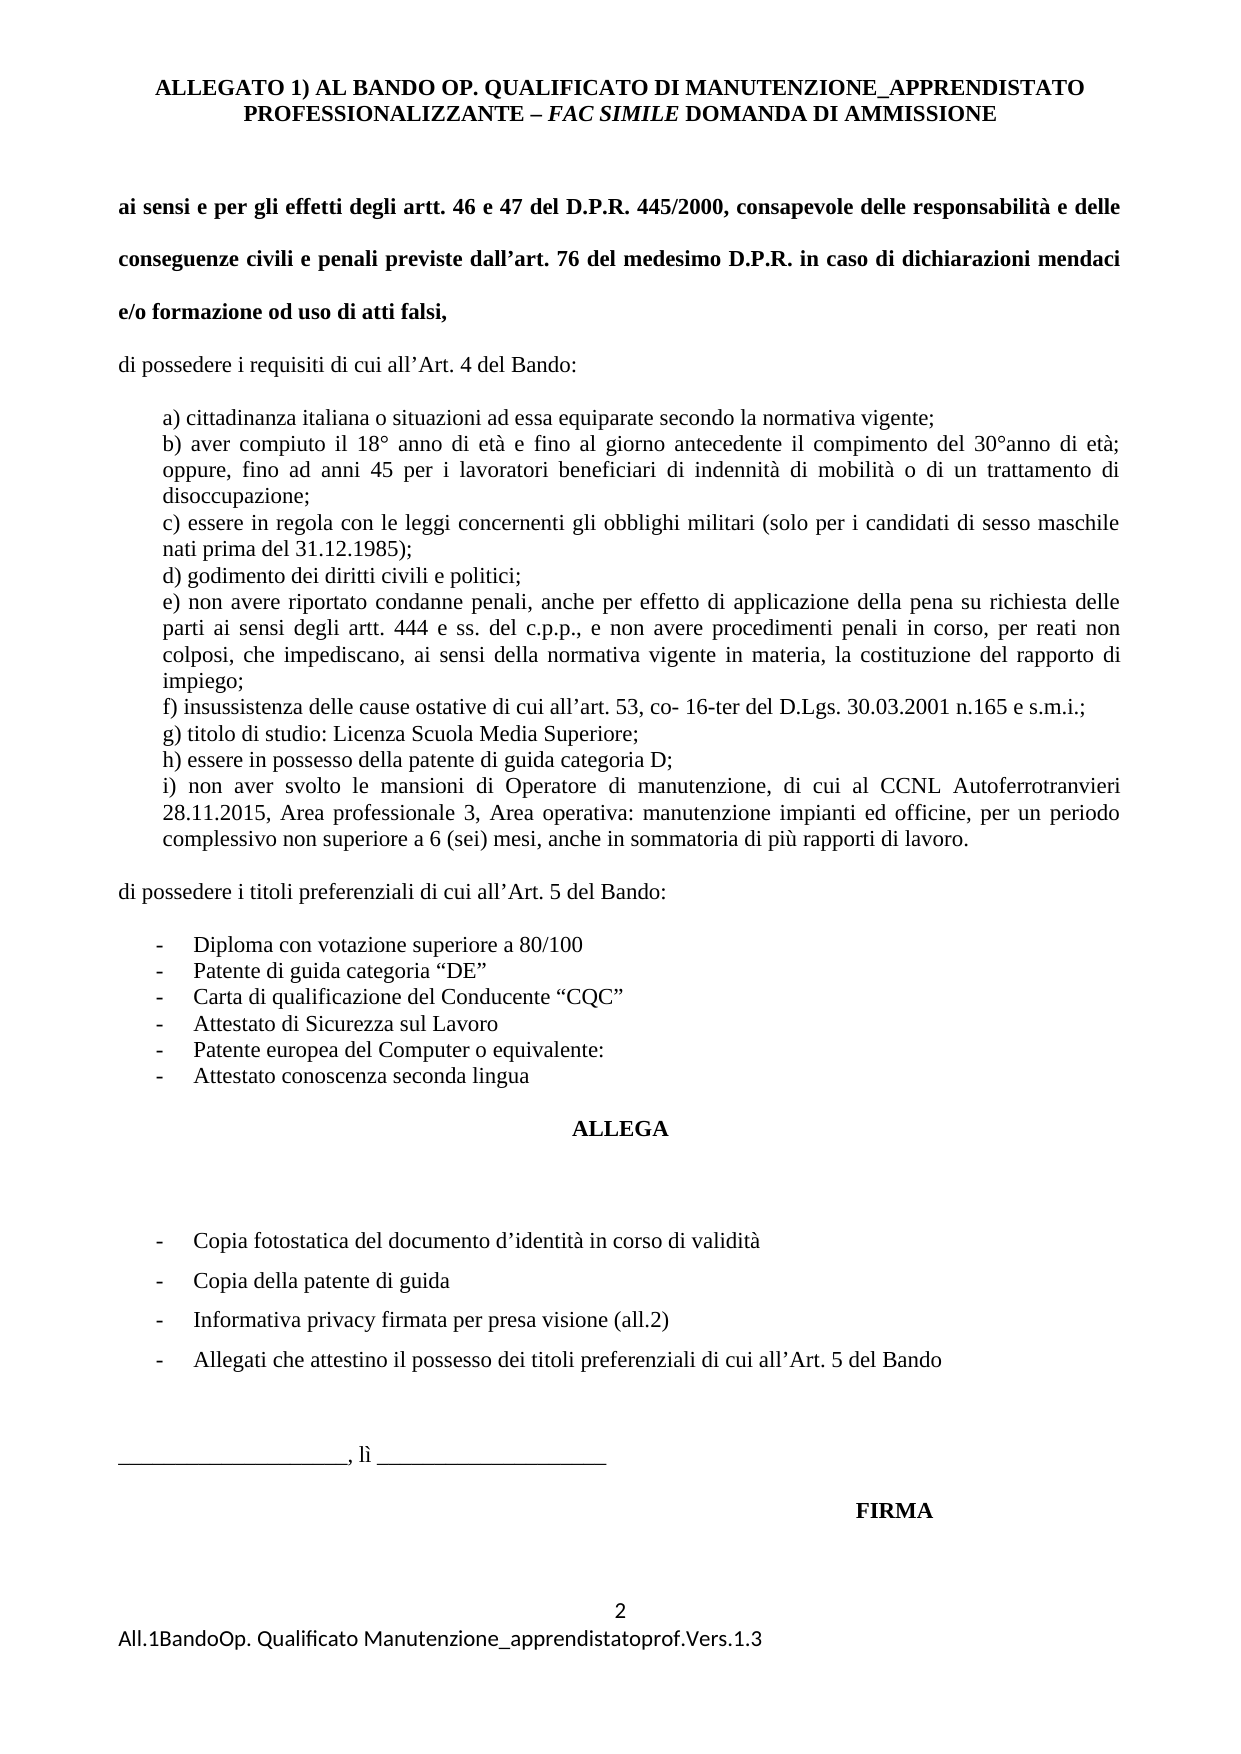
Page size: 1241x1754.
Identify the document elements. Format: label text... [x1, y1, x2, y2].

list Informativa privacy firmata per presa visione (all.2) [156, 1306, 1122, 1333]
list Patente europea del Computer o equivalente: [156, 1036, 1122, 1062]
list Copia fotostatica del documento d’identità in corso di validità [156, 1227, 1122, 1254]
text h) essere in possesso della patente di guida categoria D; [162, 746, 1122, 772]
text d) godimento dei diritti civili e politici; [162, 562, 1122, 588]
list Allegati che attestino il possesso dei titoli preferenziali di cui all’Art. 5 del Bando [156, 1346, 1122, 1372]
text e) non avere riportato condanne penali, anche per effetto di applicazione della pena su richiesta delle parti ai sensi degli artt. 444 e ss. del c.p.p., e non avere procedimenti penali in corso, per reati non colposi, che impediscano, ai sensi della normativa vigente in materia, la costituzione del rapporto di impiego; [162, 588, 1122, 693]
text a) cittadinanza italiana o situazioni ad essa equiparate secondo la normativa vigente; [162, 403, 1122, 430]
text FIRMA [856, 1498, 1122, 1524]
text ai sensi e per gli effetti degli artt. 46 e 47 del D.P.R. 445/2000, consapevole delle responsabilità e delle conseguenze civili e penali previste dall’art. 76 del medesimo D.P.R. in caso di dichiarazioni mendaci e/o formazione od uso di atti falsi, [118, 193, 1122, 324]
text ____________________, lì ____________________ [118, 1441, 1122, 1468]
list Attestato di Sicurezza sul Lavoro [156, 1010, 1122, 1036]
text f) insussistenza delle cause ostative di cui all’art. 53, co- 16-ter del D.Lgs. 30.03.2001 n.165 e s.m.i.; [162, 693, 1122, 720]
text di possedere i titoli preferenziali di cui all’Art. 5 del Bando: [118, 878, 1122, 904]
list Attestato conoscenza seconda lingua [156, 1062, 1122, 1089]
list Carta di qualificazione del Conducente “CQC” [156, 983, 1122, 1010]
list Diploma con votazione superiore a 80/100 [156, 931, 1122, 957]
list Patente di guida categoria “DE” [156, 957, 1122, 983]
list Copia della patente di guida [156, 1267, 1122, 1293]
text g) titolo di studio: Licenza Scuola Media Superiore; [162, 720, 1122, 746]
text ALLEGA [118, 1115, 1122, 1141]
text b) aver compiuto il 18° anno di età e fino al giorno antecedente il compimento del 30°anno di età; oppure, fino ad anni 45 per i lavoratori beneficiari di indennità di mobilità o di un trattamento di disoccupazione; [162, 430, 1122, 509]
text c) essere in regola con le leggi concernenti gli obblighi militari (solo per i candidati di sesso maschile nati prima del 31.12.1985); [162, 509, 1122, 562]
text i) non aver svolto le mansioni di Operatore di manutenzione, di cui al CCNL Autoferrotranvieri 28.11.2015, Area professionale 3, Area operativa: manutenzione impianti ed officine, per un periodo complessivo non superiore a 6 (sei) mesi, anche in sommatoria di più rapporti di lavoro. [162, 772, 1122, 852]
text di possedere i requisiti di cui all’Art. 4 del Bando: [118, 351, 1122, 377]
